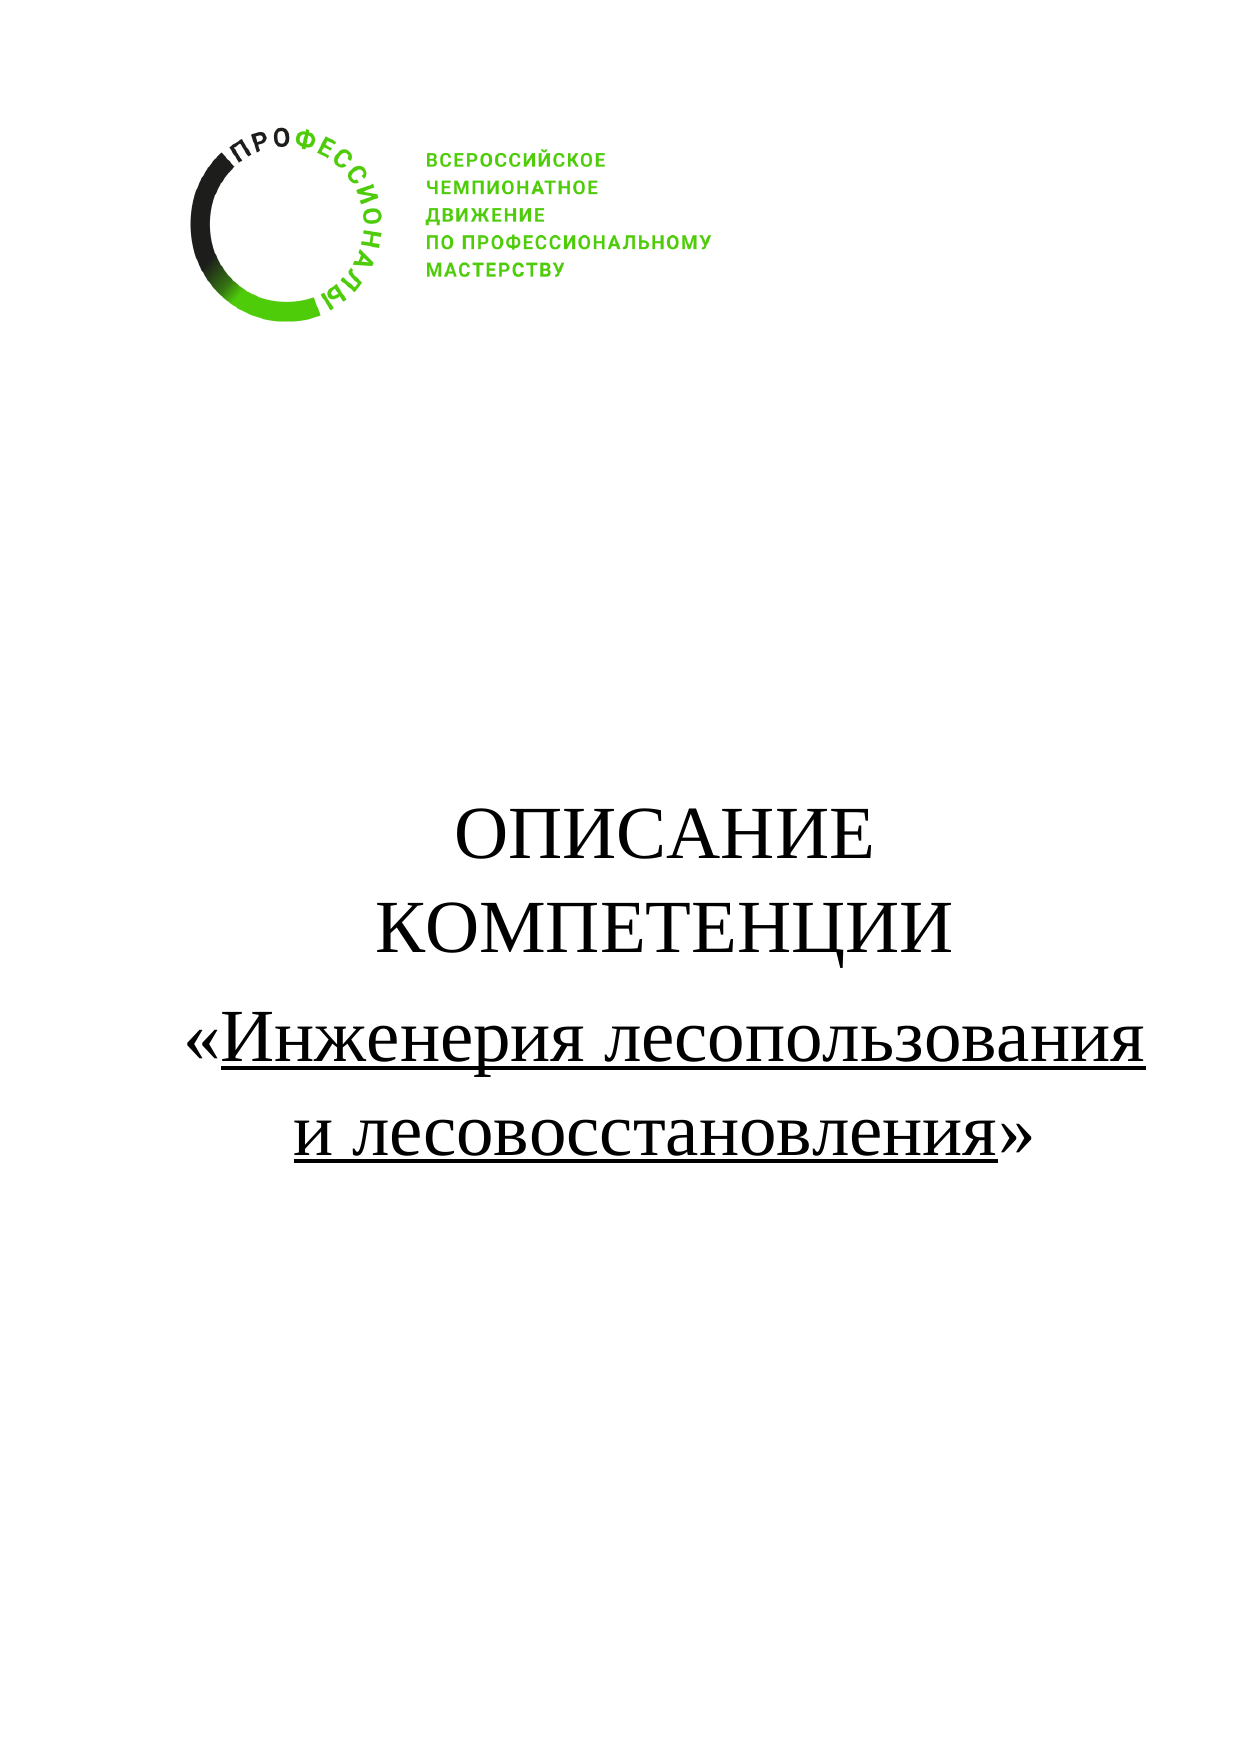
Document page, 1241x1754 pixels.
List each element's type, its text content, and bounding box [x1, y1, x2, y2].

text «Инженерия лесопользования и лесовосстановления» [177, 992, 1152, 1171]
text ОПИСАНИЕ КОМПЕТЕНЦИИ [177, 789, 1152, 968]
picture [177, 118, 720, 330]
